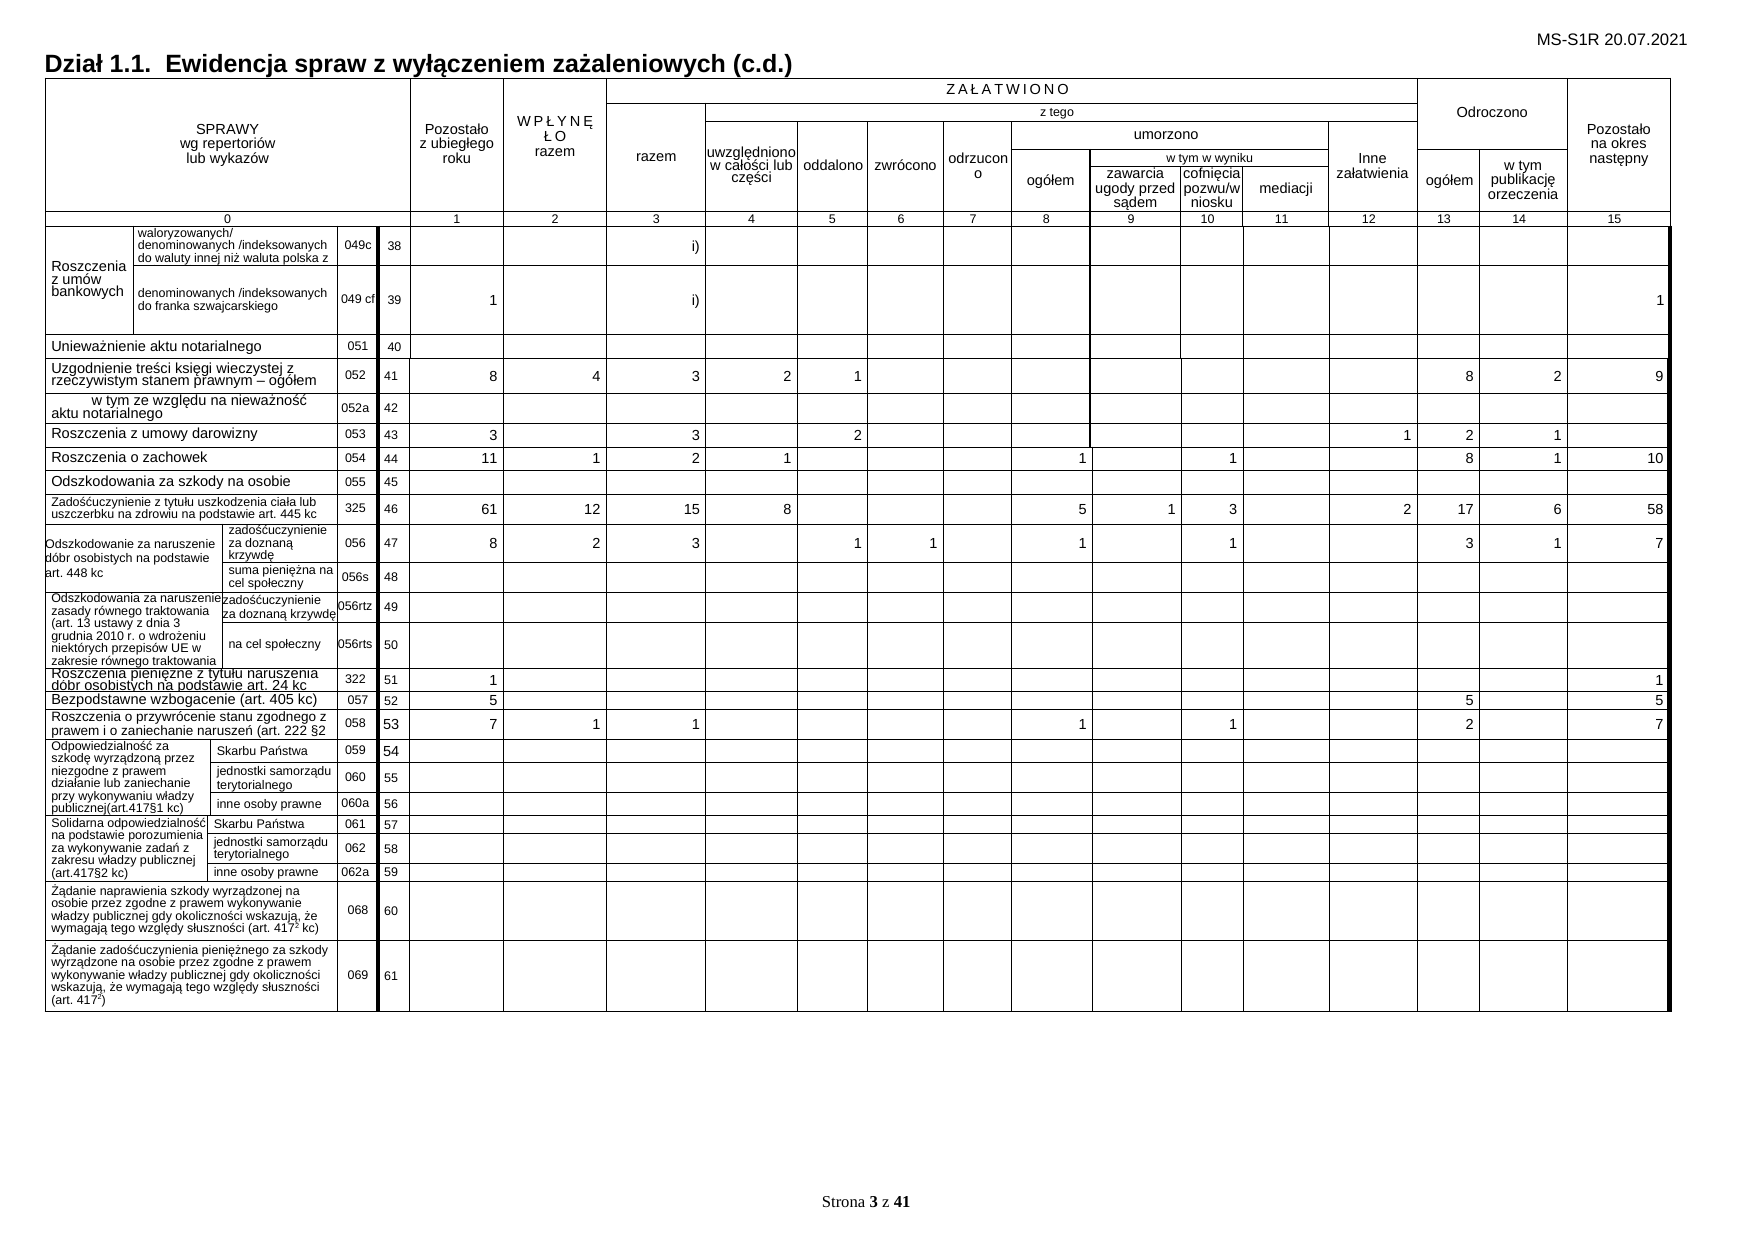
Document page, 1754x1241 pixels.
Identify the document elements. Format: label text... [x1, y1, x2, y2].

table_cell 3 [410, 424, 503, 447]
table_cell 053 [338, 424, 376, 447]
table_cell oddalono [798, 122, 867, 211]
table_cell [868, 793, 943, 815]
table_cell [1568, 471, 1667, 494]
table_cell [1418, 471, 1479, 494]
table_cell [1182, 816, 1243, 833]
table_cell [1330, 563, 1417, 592]
table_cell [868, 495, 943, 523]
table_cell [706, 864, 797, 881]
table_cell 5 [1418, 692, 1479, 709]
table_cell [1244, 593, 1329, 621]
table_cell [706, 471, 797, 494]
table_cell [868, 563, 943, 592]
table_header WPŁYNĘŁO razem [504, 79, 606, 211]
table_cell [1480, 834, 1567, 863]
table_cell [706, 266, 797, 334]
table_cell [706, 394, 797, 423]
table_cell [706, 525, 797, 562]
table_cell 4 [504, 359, 606, 393]
table_cell [1012, 471, 1092, 494]
table_cell 058 [338, 710, 376, 738]
table_cell [944, 563, 1011, 592]
table_cell [1182, 359, 1243, 393]
table_cell [504, 227, 606, 265]
table_header Odroczono [1418, 79, 1567, 149]
table_cell 322 [338, 669, 376, 691]
table_cell [1182, 623, 1243, 668]
table_cell [1568, 882, 1667, 940]
table_cell [504, 623, 606, 668]
table_cell [1568, 834, 1667, 863]
table_cell [607, 882, 705, 940]
table_cell [504, 335, 606, 358]
table_cell [798, 448, 867, 470]
table_cell [1418, 563, 1479, 592]
table_cell 15 [1568, 212, 1670, 226]
table_cell [1330, 763, 1417, 792]
table_cell [944, 816, 1011, 833]
table_cell [1330, 864, 1417, 881]
table_cell [504, 669, 606, 691]
table_cell 39 [380, 266, 410, 334]
table_cell [1093, 816, 1181, 833]
table_cell 4 [706, 212, 797, 226]
table_cell [868, 593, 943, 621]
table_cell [1418, 266, 1479, 334]
table_cell [1244, 448, 1329, 470]
table_cell [1091, 394, 1181, 423]
table_cell 1 [410, 669, 503, 691]
table_cell 56 [380, 793, 409, 815]
table_cell [1093, 710, 1181, 738]
table_cell [706, 740, 797, 762]
table_cell [1330, 335, 1417, 358]
table_cell 2 [798, 424, 867, 447]
table_cell [1330, 710, 1417, 738]
table_cell [944, 227, 1011, 265]
table_cell [1330, 692, 1417, 709]
table_cell Żądanie zadośćuczynienia pieniężnego za szkody wyrządzone na osobie przez zgodne z prawem wykonywanie władzy publicznej gdy okoliczności wskazują, że wymagają tego względy słuszności (art. 4172) [46, 941, 337, 1011]
table_cell 43 [380, 424, 409, 447]
table_cell [1418, 763, 1479, 792]
table_cell [410, 593, 503, 621]
table_cell 41 [380, 359, 409, 393]
table_cell [1012, 793, 1092, 815]
table_cell zawarcia ugody przed sądem [1091, 167, 1180, 211]
table_cell [410, 882, 503, 940]
table_cell [1330, 448, 1417, 470]
table_cell [1244, 471, 1329, 494]
table_cell [944, 882, 1011, 940]
table_cell [944, 471, 1011, 494]
table_cell w tym ze względu na nieważność aktu notarialnego [46, 394, 337, 423]
table_cell 1 [706, 448, 797, 470]
table_cell [1480, 669, 1567, 691]
table_cell [1244, 266, 1329, 334]
table_cell [798, 710, 867, 738]
table_cell i) [607, 227, 705, 265]
table_cell [1012, 692, 1092, 709]
table_cell [798, 669, 867, 691]
table_cell [410, 941, 503, 1011]
table_cell razem [607, 104, 705, 211]
table_cell [1093, 623, 1181, 668]
table_cell [798, 763, 867, 792]
table_cell [504, 563, 606, 592]
table_cell [1480, 563, 1567, 592]
table_cell 9 [1568, 359, 1667, 393]
table_cell [1480, 941, 1567, 1011]
table_cell [1012, 864, 1092, 881]
table_cell [1012, 834, 1092, 863]
table_cell [1093, 941, 1181, 1011]
table_cell [1418, 593, 1479, 621]
table_cell [1012, 227, 1089, 265]
table_cell 056s [338, 563, 376, 592]
table_cell [944, 834, 1011, 863]
table_cell [798, 563, 867, 592]
table_cell 1 [1093, 495, 1181, 523]
table_cell [798, 593, 867, 621]
table_cell 069 [338, 941, 376, 1011]
table_cell 9 [1091, 212, 1180, 226]
table_cell [1244, 227, 1329, 265]
table_cell ogółem [1418, 150, 1479, 211]
table_cell [1418, 941, 1479, 1011]
table_cell [1093, 448, 1181, 470]
table_cell 1 [1012, 710, 1092, 738]
table_cell Roszczenia pieniężne z tytułu naruszenia dóbr osobistych na podstawie art. 24 kc [46, 669, 337, 691]
table_cell [1418, 335, 1479, 358]
table_cell [798, 495, 867, 523]
table_cell [504, 882, 606, 940]
table_cell 57 [380, 816, 409, 833]
table_cell [1012, 623, 1092, 668]
table_cell [1093, 563, 1181, 592]
table_cell [1480, 793, 1567, 815]
table_cell [868, 471, 943, 494]
table_cell Zadośćuczynienie z tytułu uszkodzenia ciała lub uszczerbku na zdrowiu na podstawie art. 445 kc [46, 495, 337, 523]
table_cell 8 [410, 359, 503, 393]
table_cell jednostki samorządu terytorialnego [208, 834, 337, 863]
table_cell [1091, 424, 1181, 447]
table_cell [1244, 495, 1329, 523]
table_cell [1480, 864, 1567, 881]
table_cell suma pieniężna na cel społeczny [223, 563, 337, 592]
table_cell [1182, 941, 1243, 1011]
table_cell [706, 941, 797, 1011]
table_cell [1418, 816, 1479, 833]
table_cell [1012, 882, 1092, 940]
table_cell [944, 763, 1011, 792]
table_cell [1182, 763, 1243, 792]
table_cell 45 [380, 471, 409, 494]
table_cell [1182, 740, 1243, 762]
table_cell [1244, 669, 1329, 691]
table_cell [706, 563, 797, 592]
table_cell 2 3 4 [504, 212, 606, 226]
table_cell [1568, 763, 1667, 792]
table_cell [1182, 882, 1243, 940]
table_cell [504, 593, 606, 621]
table_cell [1093, 669, 1181, 691]
table_cell Bezpodstawne wzbogacenie (art. 405 kc) [46, 692, 337, 709]
table_cell Roszczenia o zachowek [46, 448, 337, 470]
table_cell 59 [380, 864, 409, 881]
table_cell [798, 882, 867, 940]
table_cell [1568, 941, 1667, 1011]
table_cell 47 [380, 525, 409, 562]
table_cell 1 [1480, 525, 1567, 562]
table_cell 068 [338, 882, 376, 940]
table_cell [1330, 816, 1417, 833]
table_cell [1480, 394, 1567, 423]
table_cell [1330, 471, 1417, 494]
table_cell [504, 424, 606, 447]
table_cell [410, 563, 503, 592]
table_cell 8 [706, 495, 797, 523]
table_cell [798, 394, 867, 423]
table_cell [1244, 335, 1329, 358]
table_cell [607, 816, 705, 833]
table_cell [1418, 882, 1479, 940]
table_cell [1093, 692, 1181, 709]
table_cell [944, 623, 1011, 668]
table_cell na cel społeczny [223, 623, 337, 668]
table_cell [1418, 623, 1479, 668]
table_cell 055 [338, 471, 376, 494]
table_cell [1244, 740, 1329, 762]
table_cell 059 [338, 740, 376, 762]
table_cell 1 [1182, 710, 1243, 738]
table_cell [798, 335, 867, 358]
table_cell [944, 593, 1011, 621]
table_cell [1012, 424, 1089, 447]
table_cell 1 [1182, 448, 1243, 470]
table_cell [1480, 710, 1567, 738]
table_cell [944, 495, 1011, 523]
table_cell 2 [607, 448, 705, 470]
table_cell 1 [798, 359, 867, 393]
table_cell [1244, 563, 1329, 592]
table_cell 58 [1568, 495, 1667, 523]
table_cell [1480, 740, 1567, 762]
table_cell [1182, 864, 1243, 881]
table_cell 056rtz [338, 593, 376, 621]
table_cell [868, 359, 943, 393]
table_cell [706, 335, 797, 358]
table_cell [798, 266, 867, 334]
table_cell [1418, 834, 1479, 863]
table_cell 1 [1568, 669, 1667, 691]
table_cell Odpowiedzialność za szkodę wyrządzoną przez niezgodne z prawem działanie lub zaniechanie przy wykonywaniu władzy publicznej(art.417§1 kc) [46, 740, 210, 815]
table_cell [504, 471, 606, 494]
table_cell [1012, 266, 1089, 334]
table_cell [410, 864, 503, 881]
table_cell [607, 669, 705, 691]
table_cell [1480, 593, 1567, 621]
table_cell [504, 692, 606, 709]
table_cell 3 [607, 212, 705, 226]
table_cell denominowanych /indeksowanych do franka szwajcarskiego [134, 266, 337, 334]
table_cell [706, 669, 797, 691]
table_cell [798, 227, 867, 265]
table_cell [1182, 793, 1243, 815]
table_cell [1244, 793, 1329, 815]
table_cell 3 [1418, 525, 1479, 562]
table_cell [1012, 593, 1092, 621]
table_cell 1 [1330, 424, 1417, 447]
table_cell [868, 669, 943, 691]
table_cell [1330, 525, 1417, 562]
table_cell [1182, 834, 1243, 863]
table_cell 46 [380, 495, 409, 523]
table_cell [1244, 359, 1329, 393]
table_cell 61 [380, 941, 409, 1011]
table_cell Uzgodnienie treści księgi wieczystej z rzeczywistym stanem prawnym – ogółem [46, 359, 337, 393]
table_cell [868, 266, 943, 334]
table_cell [1330, 359, 1417, 393]
table_cell 5 [410, 692, 503, 709]
table_cell 1 [607, 710, 705, 738]
table_cell [1093, 834, 1181, 863]
table_cell 2 [1418, 710, 1479, 738]
table_cell zadośćuczynienie za doznaną krzywdę [223, 593, 337, 621]
table_cell [868, 864, 943, 881]
table_cell [1330, 394, 1417, 423]
table_cell [1012, 335, 1089, 358]
table_cell [1568, 424, 1667, 447]
table_cell [944, 266, 1011, 334]
table_cell [868, 816, 943, 833]
table_cell 2 [504, 525, 606, 562]
table_cell 8 [1418, 359, 1479, 393]
table_cell [706, 424, 797, 447]
table_cell [1182, 669, 1243, 691]
table_cell 5 [1568, 692, 1667, 709]
table_cell Odszkodowanie za naruszenie dóbr osobistych na podstawie art. 448 kc [46, 525, 222, 592]
table_cell [1568, 740, 1667, 762]
table_cell [1093, 882, 1181, 940]
table_cell 054 [338, 448, 376, 470]
table_cell [944, 359, 1011, 393]
table_cell 2 [706, 359, 797, 393]
table_cell [706, 623, 797, 668]
table_cell 15 [607, 495, 705, 523]
table_cell [868, 424, 943, 447]
table_cell 062a [338, 864, 376, 881]
table_cell [868, 763, 943, 792]
table_cell [944, 793, 1011, 815]
table_cell [1244, 710, 1329, 738]
table_cell [1480, 266, 1567, 334]
table_cell 8 [1418, 448, 1479, 470]
table_cell [1244, 763, 1329, 792]
table_cell [1480, 763, 1567, 792]
table_cell [1181, 335, 1243, 358]
table_cell [1330, 623, 1417, 668]
table_cell [1093, 471, 1181, 494]
table_cell [1568, 864, 1667, 881]
table_cell [1244, 864, 1329, 881]
table_cell [1244, 424, 1329, 447]
table_cell [798, 816, 867, 833]
table_cell [1244, 525, 1329, 562]
table_cell [1091, 335, 1180, 358]
table_cell [504, 763, 606, 792]
table_cell [1418, 740, 1479, 762]
table_cell [1480, 882, 1567, 940]
table_cell 7 [944, 212, 1011, 226]
table_cell [798, 471, 867, 494]
table_cell 2 [1418, 424, 1479, 447]
table_cell 38 [380, 227, 410, 265]
table_cell 1 [1012, 525, 1092, 562]
table_cell [1093, 593, 1181, 621]
table_cell [1091, 266, 1180, 334]
table_cell 51 [380, 669, 409, 691]
table_cell 1 [1182, 525, 1243, 562]
table_cell [1568, 335, 1668, 358]
table_cell [1480, 692, 1567, 709]
table_cell 50 [380, 623, 409, 668]
table_cell [944, 448, 1011, 470]
table_cell [1418, 394, 1479, 423]
table_cell [1244, 882, 1329, 940]
table_cell 42 [380, 394, 409, 423]
table_cell [1244, 692, 1329, 709]
table_cell 0 [46, 212, 410, 226]
table_cell uwzględniono w całości lub części [706, 122, 797, 211]
table_cell 056rts [338, 623, 376, 668]
table_cell [410, 740, 503, 762]
table_cell [1091, 227, 1180, 265]
table_cell 44 [380, 448, 409, 470]
table_cell [944, 335, 1011, 358]
table_cell [706, 882, 797, 940]
table_cell 54 [380, 740, 409, 762]
table_cell 3 [1182, 495, 1243, 523]
table_cell cofnięcia pozwu/wniosku [1181, 167, 1242, 211]
table_cell [706, 816, 797, 833]
table_cell [410, 623, 503, 668]
table_cell [798, 793, 867, 815]
table_cell [1093, 763, 1181, 792]
table_cell jednostki samorządu terytorialnego [211, 763, 337, 792]
table_cell [868, 882, 943, 940]
table_cell Roszczenia o przywrócenie stanu zgodnego z prawem i o zaniechanie naruszeń (art. 222 §2 kc) [46, 710, 337, 738]
table_cell ogółem [1012, 150, 1089, 211]
table_cell [1568, 816, 1667, 833]
table_cell [868, 710, 943, 738]
table_cell 11 [410, 448, 503, 470]
table_cell Roszczenia z umów bankowych [46, 227, 133, 334]
table_cell [1244, 623, 1329, 668]
table_cell [607, 692, 705, 709]
table_cell [868, 448, 943, 470]
table_cell 13 [1418, 212, 1479, 226]
table_cell [868, 227, 943, 265]
table_cell [410, 763, 503, 792]
table_cell 060a [338, 793, 376, 815]
table_cell [1480, 816, 1567, 833]
table_cell 60 [380, 882, 409, 940]
table_cell inne osoby prawne [208, 864, 337, 881]
table_cell [944, 740, 1011, 762]
table_cell Roszczenia z umowy darowizny [46, 424, 337, 447]
table_cell [798, 864, 867, 881]
table_cell [504, 816, 606, 833]
table_cell [1330, 793, 1417, 815]
table_cell 057 [338, 692, 376, 709]
table_cell [944, 525, 1011, 562]
table_cell [1330, 227, 1417, 265]
table_cell [868, 623, 943, 668]
table_cell 060 [338, 763, 376, 792]
table_cell [798, 834, 867, 863]
table_cell Skarbu Państwa [208, 816, 337, 833]
table_cell Odszkodowania za szkody na osobie [46, 471, 337, 494]
table_cell [1182, 424, 1243, 447]
table_cell [1093, 864, 1181, 881]
table_cell Skarbu Państwa [211, 740, 337, 762]
table_cell [1182, 563, 1243, 592]
table_cell [411, 335, 503, 358]
table_cell [1012, 359, 1089, 393]
table_cell [607, 394, 705, 423]
table_cell [1182, 593, 1243, 621]
table_cell [1568, 563, 1667, 592]
table_cell 48 [380, 563, 409, 592]
table_cell [1480, 471, 1567, 494]
table_cell [1418, 793, 1479, 815]
table_cell [1244, 816, 1329, 833]
table_cell [1418, 669, 1479, 691]
table_cell [607, 834, 705, 863]
table_cell [1330, 266, 1417, 334]
table_cell 049 cf [338, 266, 376, 334]
table_cell [1568, 593, 1667, 621]
table_cell [1568, 623, 1667, 668]
table_cell [1012, 740, 1092, 762]
table_cell 49 [380, 593, 409, 621]
table_cell [607, 864, 705, 881]
table_cell [706, 834, 797, 863]
table_cell 40 [380, 335, 410, 358]
table_cell [1181, 266, 1243, 334]
table_cell [607, 740, 705, 762]
table_cell z tego [706, 104, 1417, 121]
table_cell [1244, 834, 1329, 863]
table_cell [410, 793, 503, 815]
table_cell [798, 740, 867, 762]
table_header Pozostało z ubiegłego roku [411, 79, 503, 211]
table_cell [1480, 335, 1567, 358]
table_cell [868, 335, 943, 358]
table_cell [706, 227, 797, 265]
table_cell 10 [1181, 212, 1242, 226]
table_cell 6 [868, 212, 943, 226]
table_cell [607, 941, 705, 1011]
table_cell [1012, 763, 1092, 792]
table_cell [1012, 816, 1092, 833]
table_cell [798, 623, 867, 668]
table_cell 12 [1329, 212, 1417, 226]
table_cell [1182, 471, 1243, 494]
table_cell [1480, 623, 1567, 668]
table_header ZAŁATWIONO [607, 79, 1417, 102]
table_cell 11 [1243, 212, 1328, 226]
table_cell [1418, 227, 1479, 265]
table_cell [411, 227, 503, 265]
table_cell 3 [607, 424, 705, 447]
table_cell 1 [1480, 448, 1567, 470]
table_cell 12 [504, 495, 606, 523]
table_cell Żądanie naprawienia szkody wyrządzonej na osobie przez zgodne z prawem wykonywanie władzy publicznej gdy okoliczności wskazują, że wymagają tego względy słuszności (art. 4172 kc) [46, 882, 337, 940]
table_cell [1330, 593, 1417, 621]
table_cell [944, 710, 1011, 738]
table_cell 1 [1568, 266, 1668, 334]
table_cell [607, 763, 705, 792]
table_cell [504, 740, 606, 762]
table_cell [868, 692, 943, 709]
table_cell 17 [1418, 495, 1479, 523]
table_cell inne osoby prawne [211, 793, 337, 815]
table_cell 1 [504, 448, 606, 470]
table_cell [607, 593, 705, 621]
table_cell [706, 692, 797, 709]
table_cell zwrócono [868, 122, 943, 211]
table_cell 2 [1480, 359, 1567, 393]
table_cell [1182, 394, 1243, 423]
table_cell [410, 471, 503, 494]
table_cell umorzono [1012, 122, 1328, 149]
table_header SPRAWY wg repertoriów lub wykazów [46, 79, 410, 211]
table_cell [1093, 740, 1181, 762]
table_cell [944, 692, 1011, 709]
table_cell 58 [380, 834, 409, 863]
table_cell [1568, 394, 1667, 423]
table_cell Odszkodowania za naruszenie zasady równego traktowania (art. 13 ustawy z dnia 3 grudnia 2010 r. o wdrożeniu niektórych przepisów UE w zakresie równego traktowania [46, 593, 222, 668]
table_cell [1330, 740, 1417, 762]
table_cell 051 [338, 335, 376, 358]
table_cell 2 [1330, 495, 1417, 523]
table_cell [868, 834, 943, 863]
table_cell 1 [411, 266, 503, 334]
table_cell [944, 669, 1011, 691]
table_cell [706, 593, 797, 621]
table_cell [868, 941, 943, 1011]
table_cell Solidarna odpowiedzialność na podstawie porozumienia za wykonywanie zadań z zakresu władzy publicznej (art.417§2 kc) [46, 816, 207, 881]
table_cell [1480, 227, 1567, 265]
table_cell i) [607, 266, 705, 334]
table_cell 6 [1480, 495, 1567, 523]
table_cell [1330, 941, 1417, 1011]
table_cell [868, 740, 943, 762]
table_cell 7 [1568, 525, 1667, 562]
table_cell 52 [380, 692, 409, 709]
table_cell 1 [798, 525, 867, 562]
table_cell [1012, 563, 1092, 592]
table_cell 5 [798, 212, 867, 226]
table_cell 049c [338, 227, 376, 265]
table_cell [410, 394, 503, 423]
table_cell [607, 471, 705, 494]
table_cell [504, 793, 606, 815]
text Dział 1.1. Ewidencja spraw z wyłączeniem zażaleniowych (c.d.) [44, 49, 1687, 77]
table_cell [504, 834, 606, 863]
table_cell 3 [607, 525, 705, 562]
table_cell 1 [411, 212, 503, 226]
table_cell Unieważnienie aktu notarialnego [46, 335, 337, 358]
table_cell [504, 394, 606, 423]
table_cell 061 [338, 816, 376, 833]
table_cell [1330, 834, 1417, 863]
table_cell [1244, 941, 1329, 1011]
table_cell 8 [1012, 212, 1089, 226]
table_cell [1012, 941, 1092, 1011]
table_cell [944, 941, 1011, 1011]
table_cell odrzucono [944, 122, 1011, 211]
table_cell [1330, 669, 1417, 691]
table_cell [798, 941, 867, 1011]
table_cell 14 [1480, 212, 1567, 226]
table_cell [504, 266, 606, 334]
table_cell [944, 864, 1011, 881]
table_cell [1012, 669, 1092, 691]
table_cell Inne załatwienia [1329, 122, 1417, 211]
table_cell [1012, 394, 1089, 423]
table_cell [504, 864, 606, 881]
table_cell 1 [1012, 448, 1092, 470]
table_cell w tym publikację orzeczenia [1480, 150, 1567, 211]
table_cell 55 [380, 763, 409, 792]
table_cell [1093, 793, 1181, 815]
table_cell [504, 941, 606, 1011]
table_cell w tym w wyniku [1091, 150, 1328, 166]
table_cell 7 [410, 710, 503, 738]
table_cell [410, 834, 503, 863]
table_cell [1093, 525, 1181, 562]
table_cell [706, 763, 797, 792]
table_cell [706, 793, 797, 815]
table_cell [607, 335, 705, 358]
table_cell [1568, 227, 1668, 265]
table_cell 7 [1568, 710, 1667, 738]
table_cell 1 [1480, 424, 1567, 447]
table_cell 10 [1568, 448, 1667, 470]
table_cell zadośćuczynienie za doznaną krzywdę [223, 525, 337, 562]
table_cell [1244, 394, 1329, 423]
table_cell 056 [338, 525, 376, 562]
table_cell 5 [1012, 495, 1092, 523]
table_cell [607, 563, 705, 592]
table_cell 61 [410, 495, 503, 523]
table_cell 53 [380, 710, 409, 738]
table_cell 8 [410, 525, 503, 562]
table_cell [1181, 227, 1243, 265]
table_cell [1182, 692, 1243, 709]
table_cell [410, 816, 503, 833]
table_cell [607, 793, 705, 815]
table_cell [706, 710, 797, 738]
table_cell [607, 623, 705, 668]
table_cell [798, 692, 867, 709]
table_header Pozostało na okres następny [1568, 79, 1670, 211]
table_cell 325 [338, 495, 376, 523]
table_cell [944, 424, 1011, 447]
table_cell [1568, 793, 1667, 815]
table_cell [1418, 864, 1479, 881]
table_cell 052 [338, 359, 376, 393]
table_cell 062 [338, 834, 376, 863]
table_cell [1330, 882, 1417, 940]
table_cell [944, 394, 1011, 423]
table_cell 052a [338, 394, 376, 423]
table_cell mediacji [1243, 167, 1328, 211]
table_cell [1091, 359, 1181, 393]
table_cell 1 [504, 710, 606, 738]
table_cell [868, 394, 943, 423]
table_cell 3 [607, 359, 705, 393]
table_cell 1 [868, 525, 943, 562]
